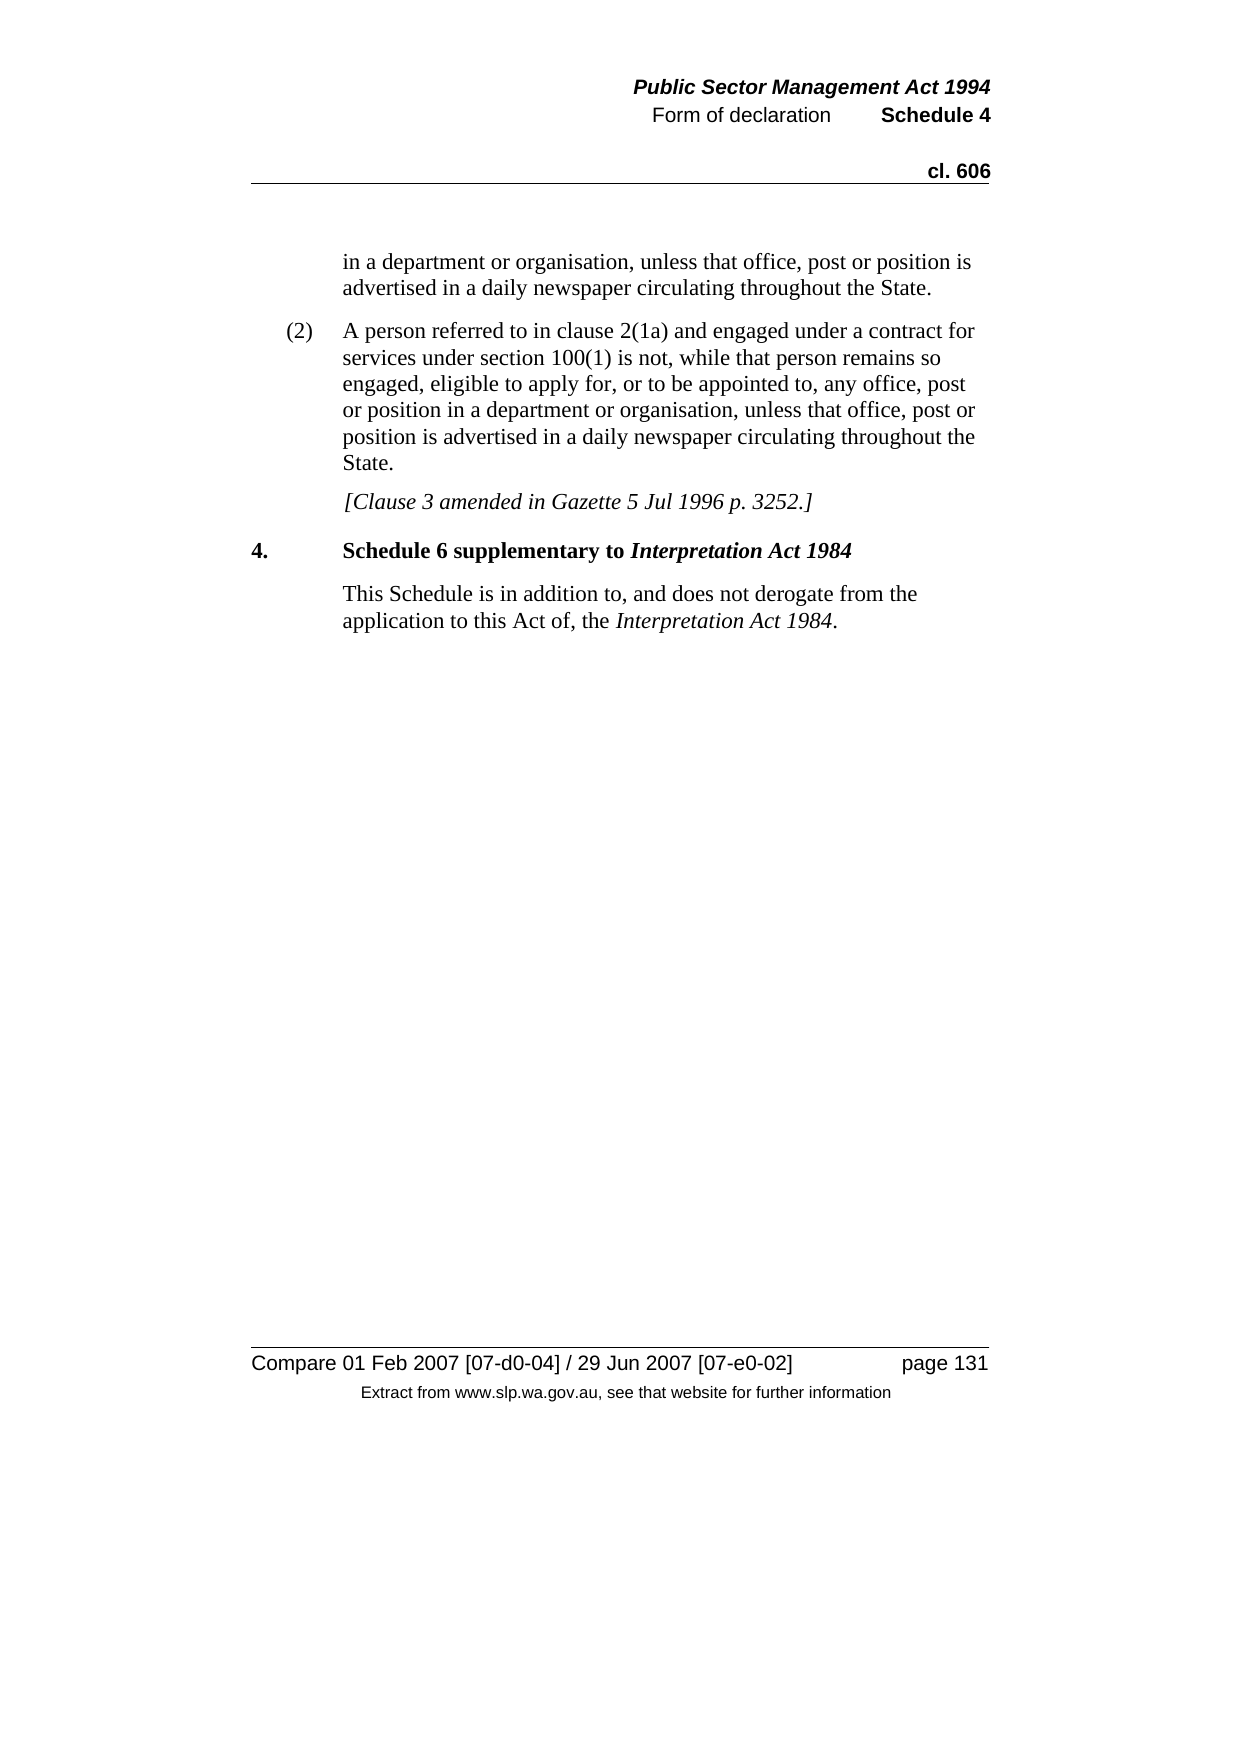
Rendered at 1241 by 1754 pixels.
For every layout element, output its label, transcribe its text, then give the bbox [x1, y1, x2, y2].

text [Clause 3 amended in Gazette 5 Jul 1996 p. 3252.] [251, 488, 989, 514]
text (2) A person referred to in clause 2(1a) and engaged under a contract for services under section 100(1) is not, while that person remains so engaged, eligible to apply for, or to be appointed to, any office, post or position in a department or organisation, unless that office, post or position is advertised in a daily newspaper circulating throughout the State. [251, 317, 989, 476]
subtitle 4. Schedule 6 supplementary to Interpretation Act 1984 [251, 537, 989, 564]
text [251, 248, 989, 301]
text This Schedule is in addition to, and does not derogate from the application to this Act of, the Interpretation Act 1984. [251, 580, 989, 633]
